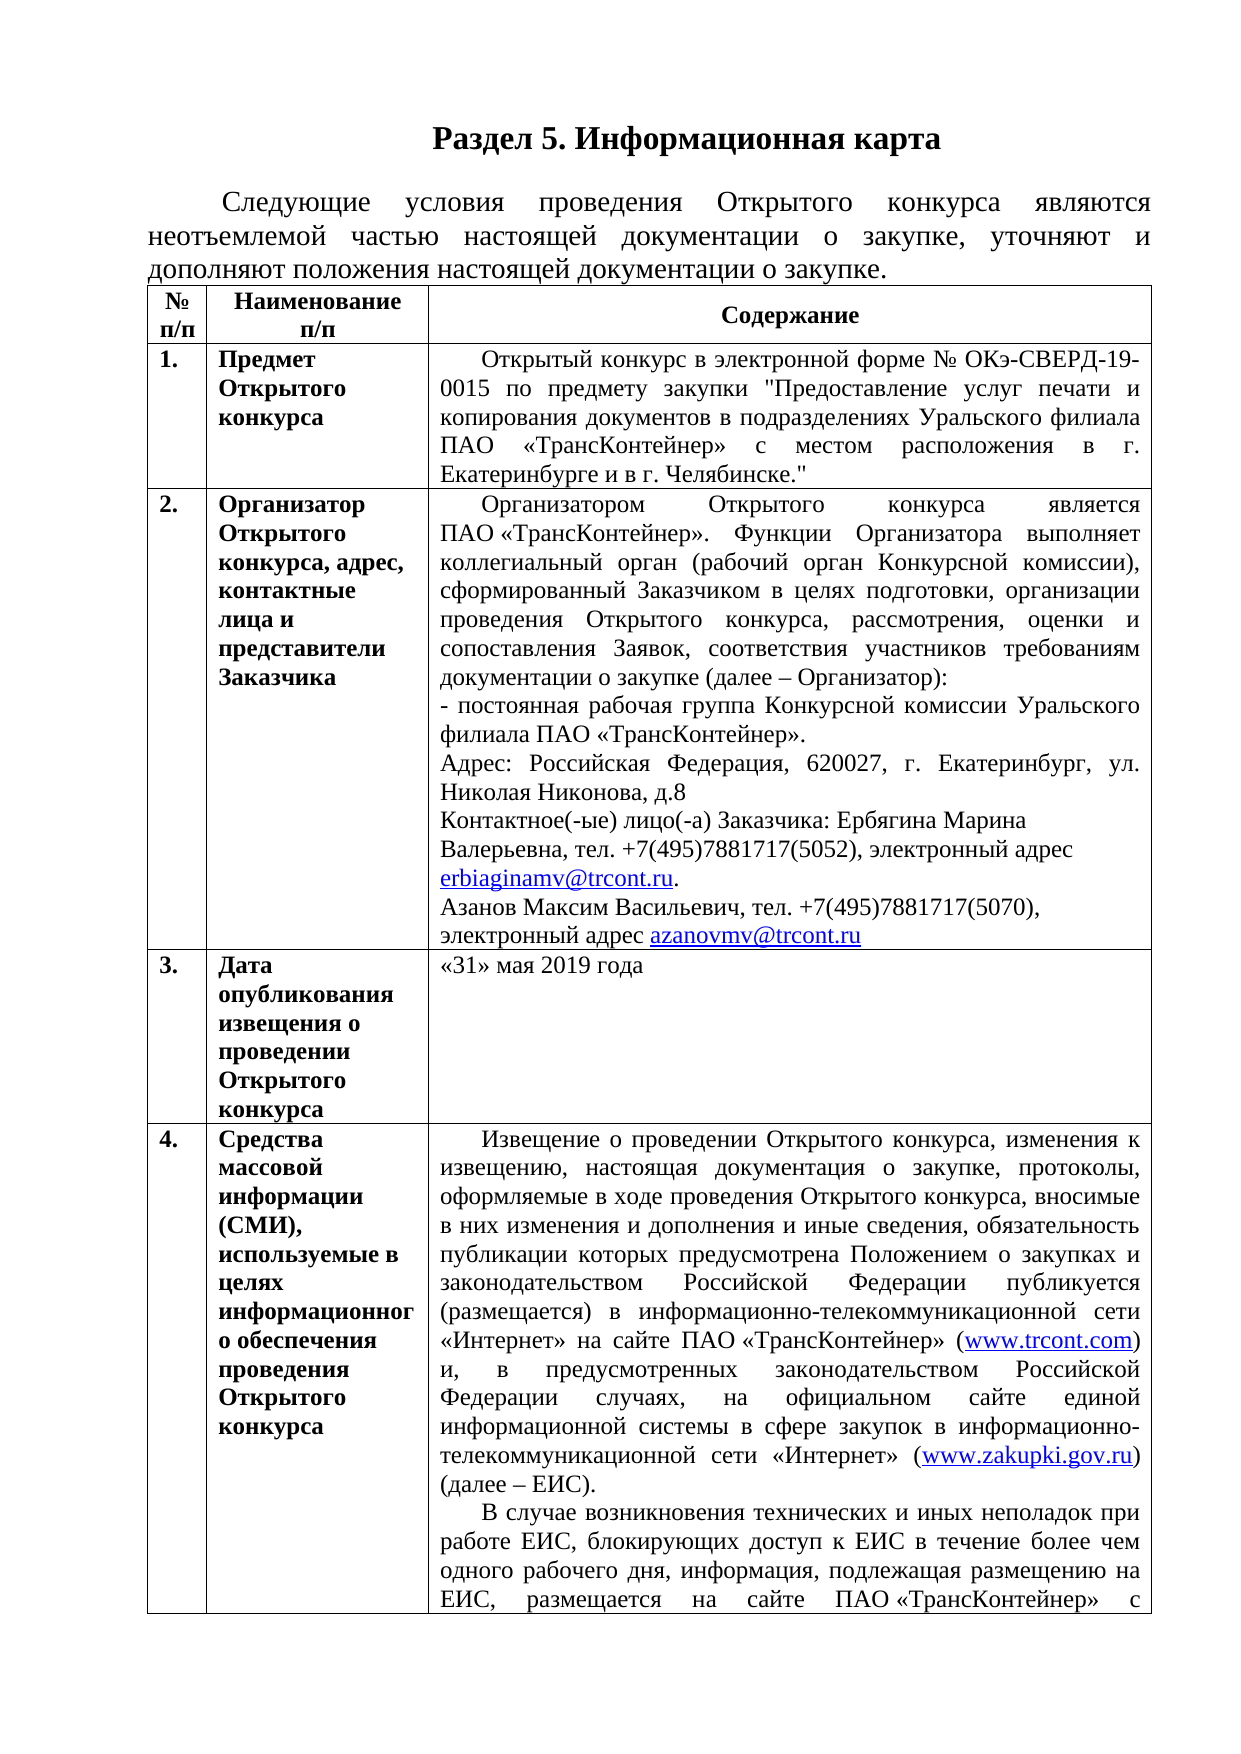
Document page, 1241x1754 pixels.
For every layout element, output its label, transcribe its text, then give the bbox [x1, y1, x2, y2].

table_header № п/п [148, 286, 206, 343]
table_cell Дата опубликования извещения о проведении Открытого конкурса [207, 950, 428, 1123]
list Следующие условия проведения Открытого конкурса являются неотъемлемой частью настоящей документации о закупке, уточняют и дополняют положения настоящей документации о закупке. [148, 184, 1152, 285]
table_cell Организатором Открытого конкурса является ПАО «ТрансКонтейнер». Функции Организатора выполняет коллегиальный орган (рабочий орган Конкурсной комиссии), сформированный Заказчиком в целях подготовки, организации проведения Открытого конкурса, рассмотрения, оценки и сопоставления Заявок, соответствия участников требованиям документации о закупке (далее – Организатор): - постоянная рабочая группа Конкурсной комиссии Уральского филиала ПАО «ТрансКонтейнер». Адрес: Российская Федерация, 620027, г. Екатеринбург, ул. Николая Никонова, д.8 Контактное(-ые) лицо(-а) Заказчика: Ербягина Марина Валерьевна, тел. +7(495)7881717(5052), электронный адрес erbiaginamv@trcont.ru. Азанов Максим Васильевич, тел. +7(495)7881717(5070), электронный адрес azanovmv@trcont.ru [429, 489, 1151, 949]
table_header Наименование п/п [207, 286, 428, 343]
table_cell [207, 1124, 428, 1612]
table_cell 2. [148, 489, 206, 949]
table_cell Предмет Открытого конкурса [207, 344, 428, 488]
table_cell 4. [148, 1124, 206, 1612]
table_cell 1. [148, 344, 206, 488]
table_cell Организатор Открытого конкурса, адрес, контактные лица и представители Заказчика [207, 489, 428, 949]
text Раздел 5. Информационная карта [222, 118, 1152, 156]
table_cell 3. [148, 950, 206, 1123]
table_cell «31» мая 2019 года [429, 950, 1151, 1123]
table_cell Открытый конкурс в электронной форме № ОКэ-СВЕРД-19-0015 по предмету закупки "Предоставление услуг печати и копирования документов в подразделениях Уральского филиала ПАО «ТрансКонтейнер» с местом расположения в г. Екатеринбурге и в г. Челябинске." [429, 344, 1151, 488]
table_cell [429, 1124, 1151, 1612]
table_header Содержание [429, 286, 1151, 343]
